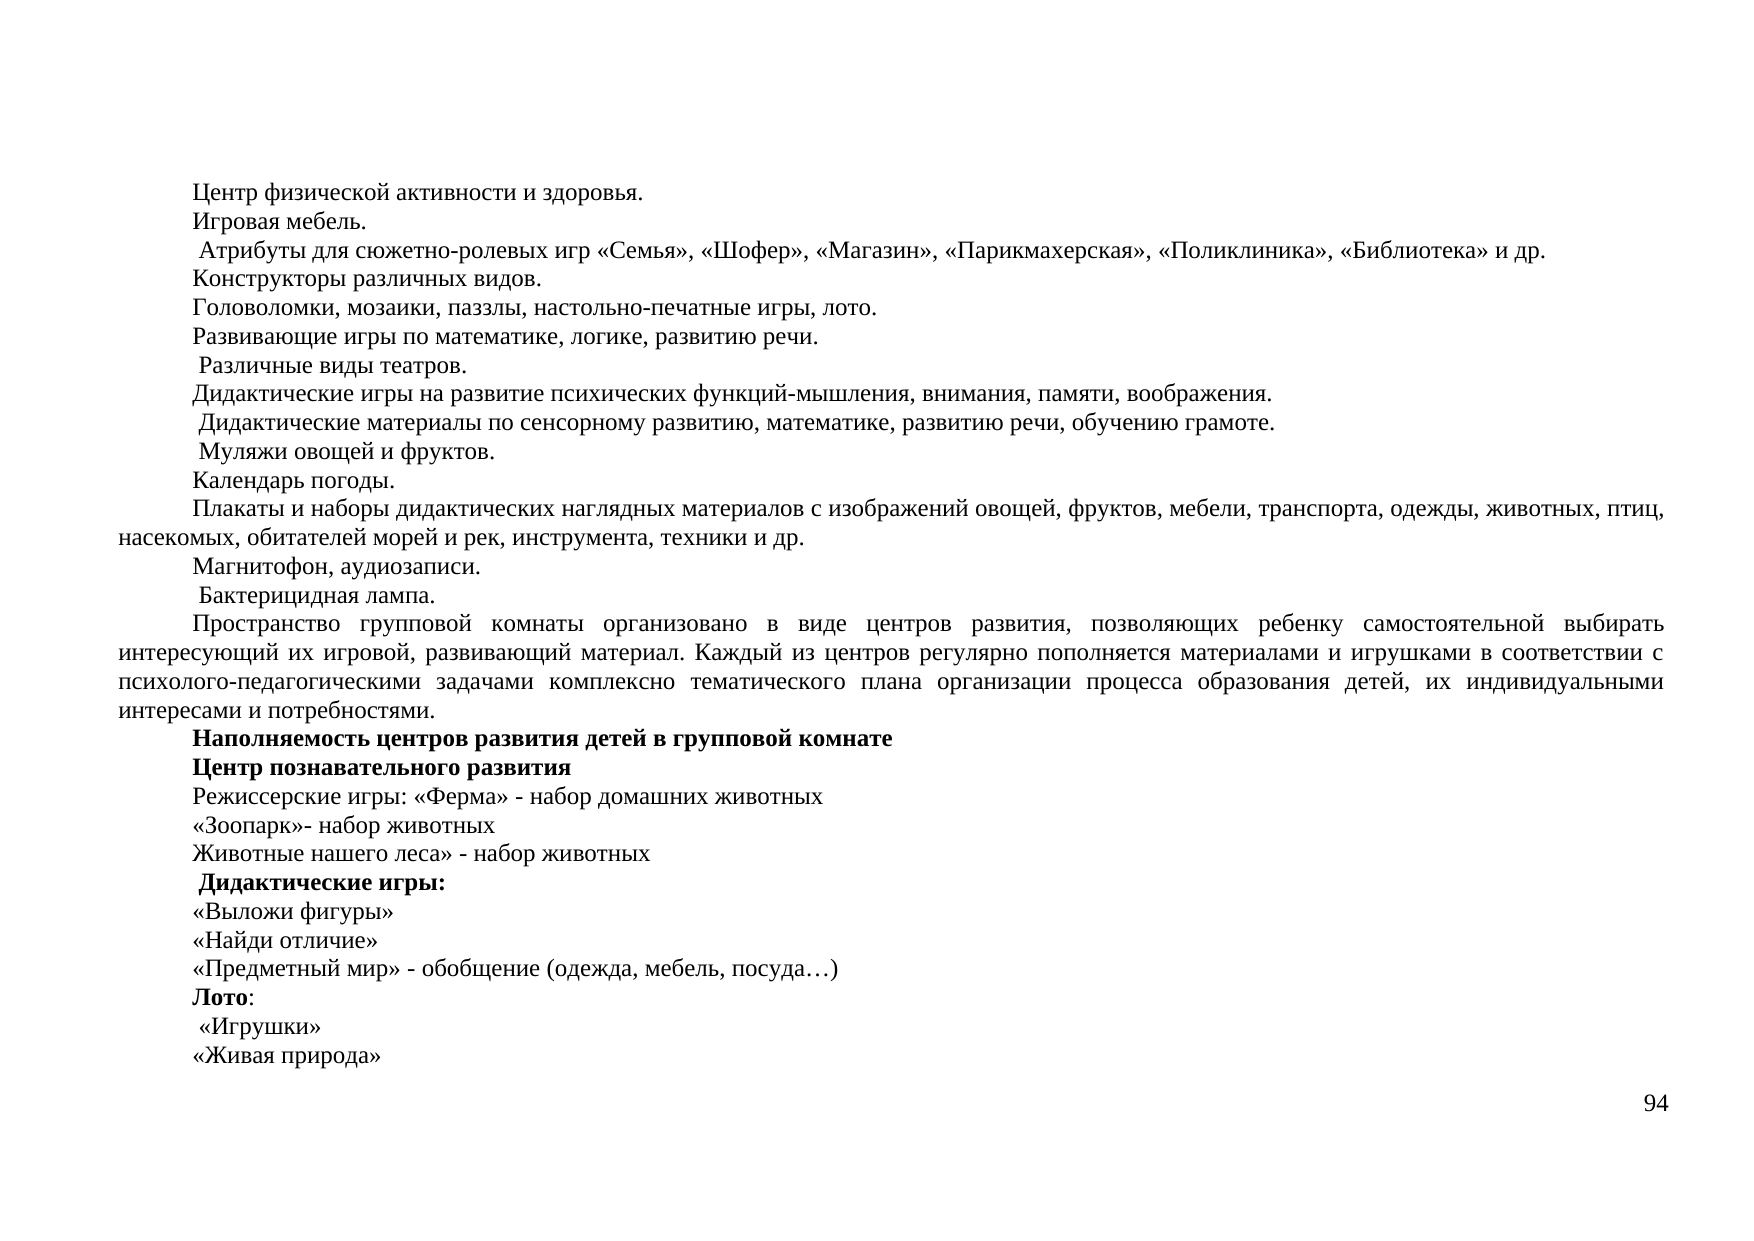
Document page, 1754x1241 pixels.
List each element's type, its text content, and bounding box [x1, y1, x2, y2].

text Дидактические игры на развитие психических функций-мышления, внимания, памяти, воображения. [118, 378, 1665, 407]
text Развивающие игры по математике, логике, развитию речи. [118, 321, 1665, 350]
text Муляжи овощей и фруктов. [118, 436, 1665, 465]
text Режиссерские игры: «Ферма» - набор домашних животных [118, 781, 1665, 810]
text «Игрушки» [118, 1011, 1665, 1040]
text Пространство групповой комнаты организовано в виде центров развития, позволяющих ребенку самостоятельной выбирать интересующий их игровой, развивающий материал. Каждый из центров регулярно пополняется материалами и игрушками в соответствии с психолого-педагогическими задачами комплексно тематического плана организации процесса образования детей, их индивидуальными интересами и потребностями. [118, 608, 1665, 723]
text Магнитофон, аудиозаписи. [118, 551, 1665, 580]
text Головоломки, мозаики, паззлы, настольно-печатные игры, лото. [118, 292, 1665, 321]
text Центр физической активности и здоровья. [118, 177, 1665, 206]
text «Живая природа» [118, 1040, 1665, 1068]
text Животные нашего леса» - набор животных [118, 838, 1665, 867]
text Центр познавательного развития [118, 752, 1665, 781]
text Дидактические игры: [118, 867, 1665, 896]
text Конструкторы различных видов. [118, 263, 1665, 292]
text Атрибуты для сюжетно-ролевых игр «Семья», «Шофер», «Магазин», «Парикмахерская», «Поликлиника», «Библиотека» и др. [118, 235, 1665, 263]
text Лото: [118, 982, 1665, 1011]
text Игровая мебель. [118, 206, 1665, 235]
text Дидактические материалы по сенсорному развитию, математике, развитию речи, обучению грамоте. [118, 407, 1665, 436]
text Наполняемость центров развития детей в групповой комнате [118, 723, 1665, 752]
text «Предметный мир» - обобщение (одежда, мебель, посуда…) [118, 953, 1665, 982]
text «Зоопарк»- набор животных [118, 810, 1665, 838]
text Различные виды театров. [118, 350, 1665, 378]
text Календарь погоды. [118, 465, 1665, 493]
text «Найди отличие» [118, 925, 1665, 953]
text Бактерицидная лампа. [118, 580, 1665, 608]
text Плакаты и наборы дидактических наглядных материалов с изображений овощей, фруктов, мебели, транспорта, одежды, животных, птиц, насекомых, обитателей морей и рек, инструмента, техники и др. [118, 493, 1665, 551]
text «Выложи фигуры» [118, 896, 1665, 925]
